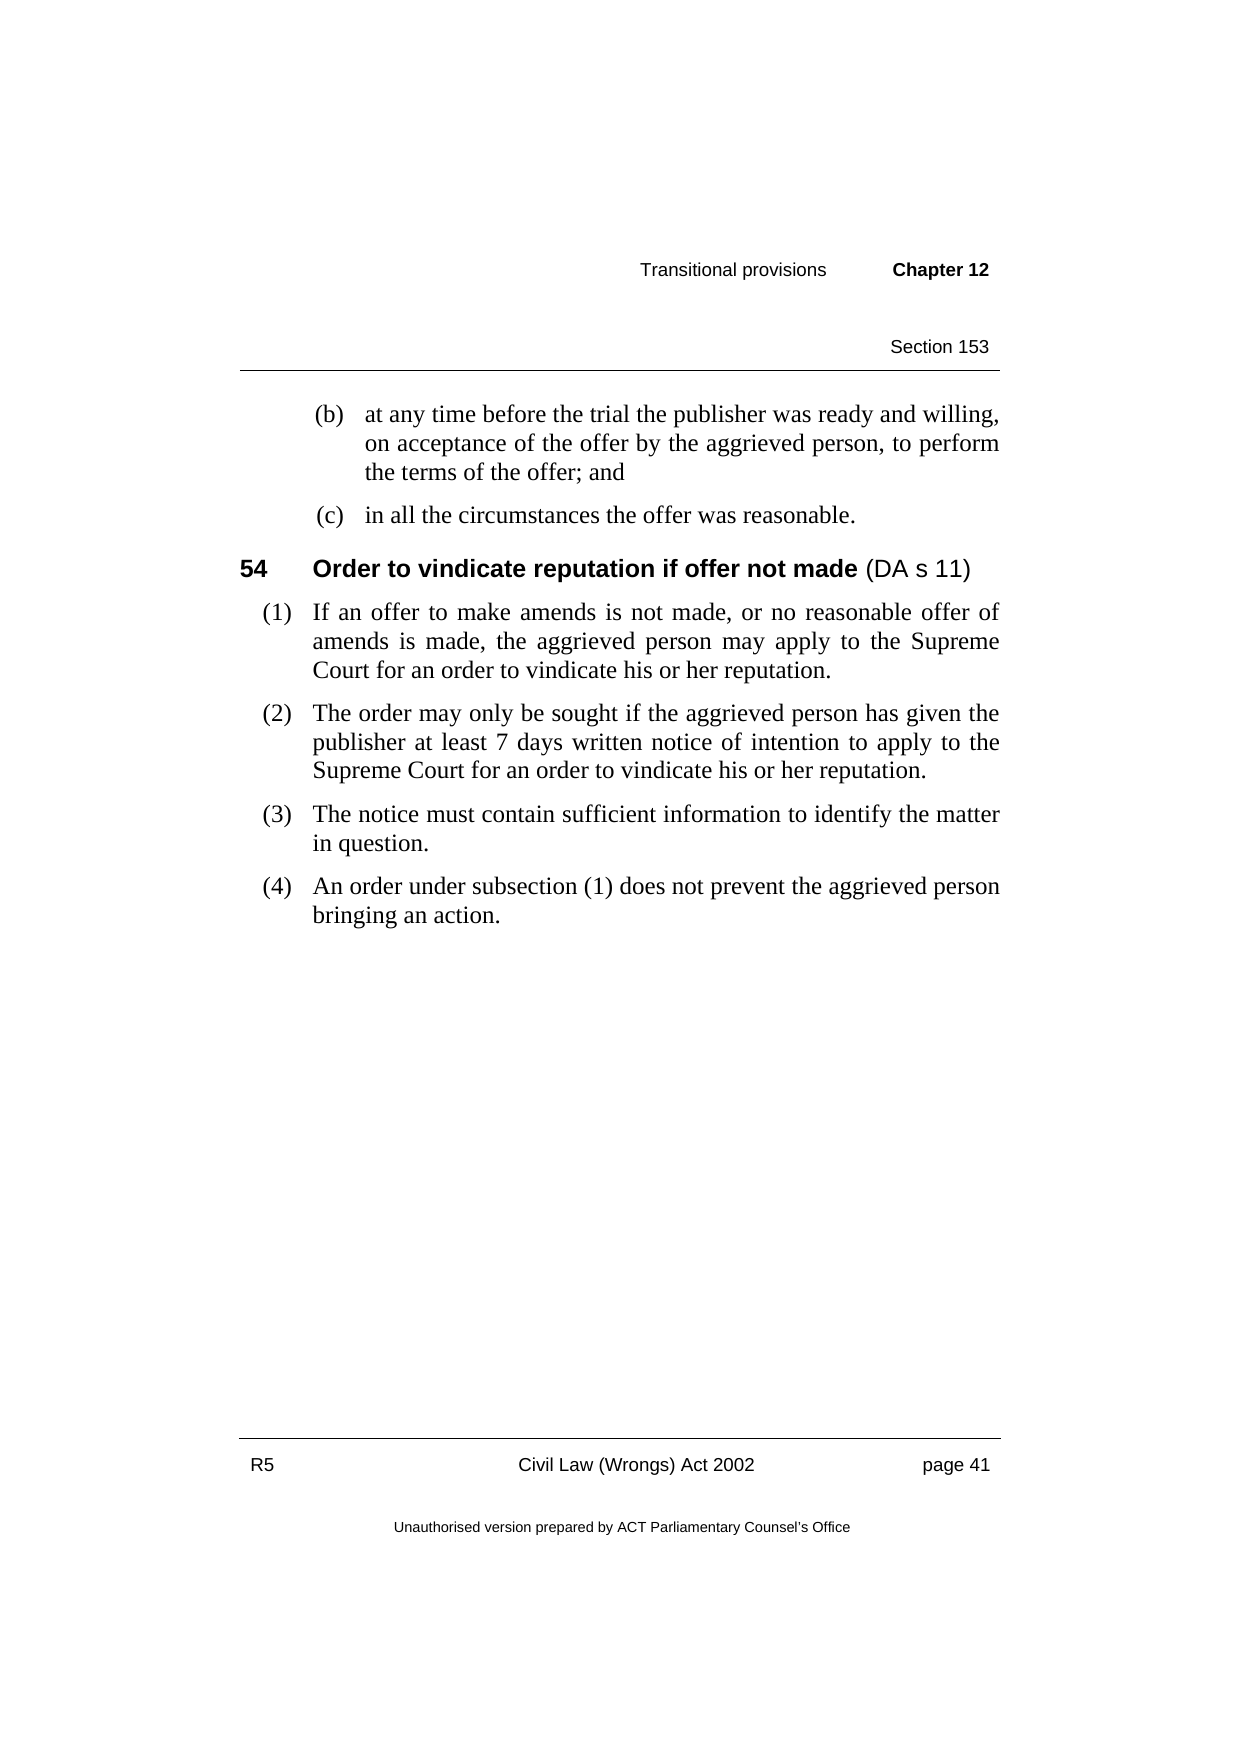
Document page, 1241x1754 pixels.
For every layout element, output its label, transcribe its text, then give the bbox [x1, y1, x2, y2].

text (4) An order under subsection (1) does not prevent the aggrieved person bringing an action. [239, 871, 1001, 928]
text 54 Order to vindicate reputation if offer not made (DA s 11) [239, 554, 1001, 583]
text (c) in all the circumstances the offer was reasonable. [239, 500, 1001, 529]
text (3) The notice must contain sufficient information to identify the matter in question. [239, 799, 1001, 856]
text (1) If an offer to make amends is not made, or no reasonable offer of amends is made, the aggrieved person may apply to the Supreme Court for an order to vindicate his or her reputation. [239, 597, 1001, 683]
text (b) at any time before the trial the publisher was ready and willing, on acceptance of the offer by the aggrieved person, to perform the terms of the offer; and [239, 399, 1001, 486]
text (2) The order may only be sought if the aggrieved person has given the publisher at least 7 days written notice of intention to apply to the Supreme Court for an order to vindicate his or her reputation. [239, 698, 1001, 784]
